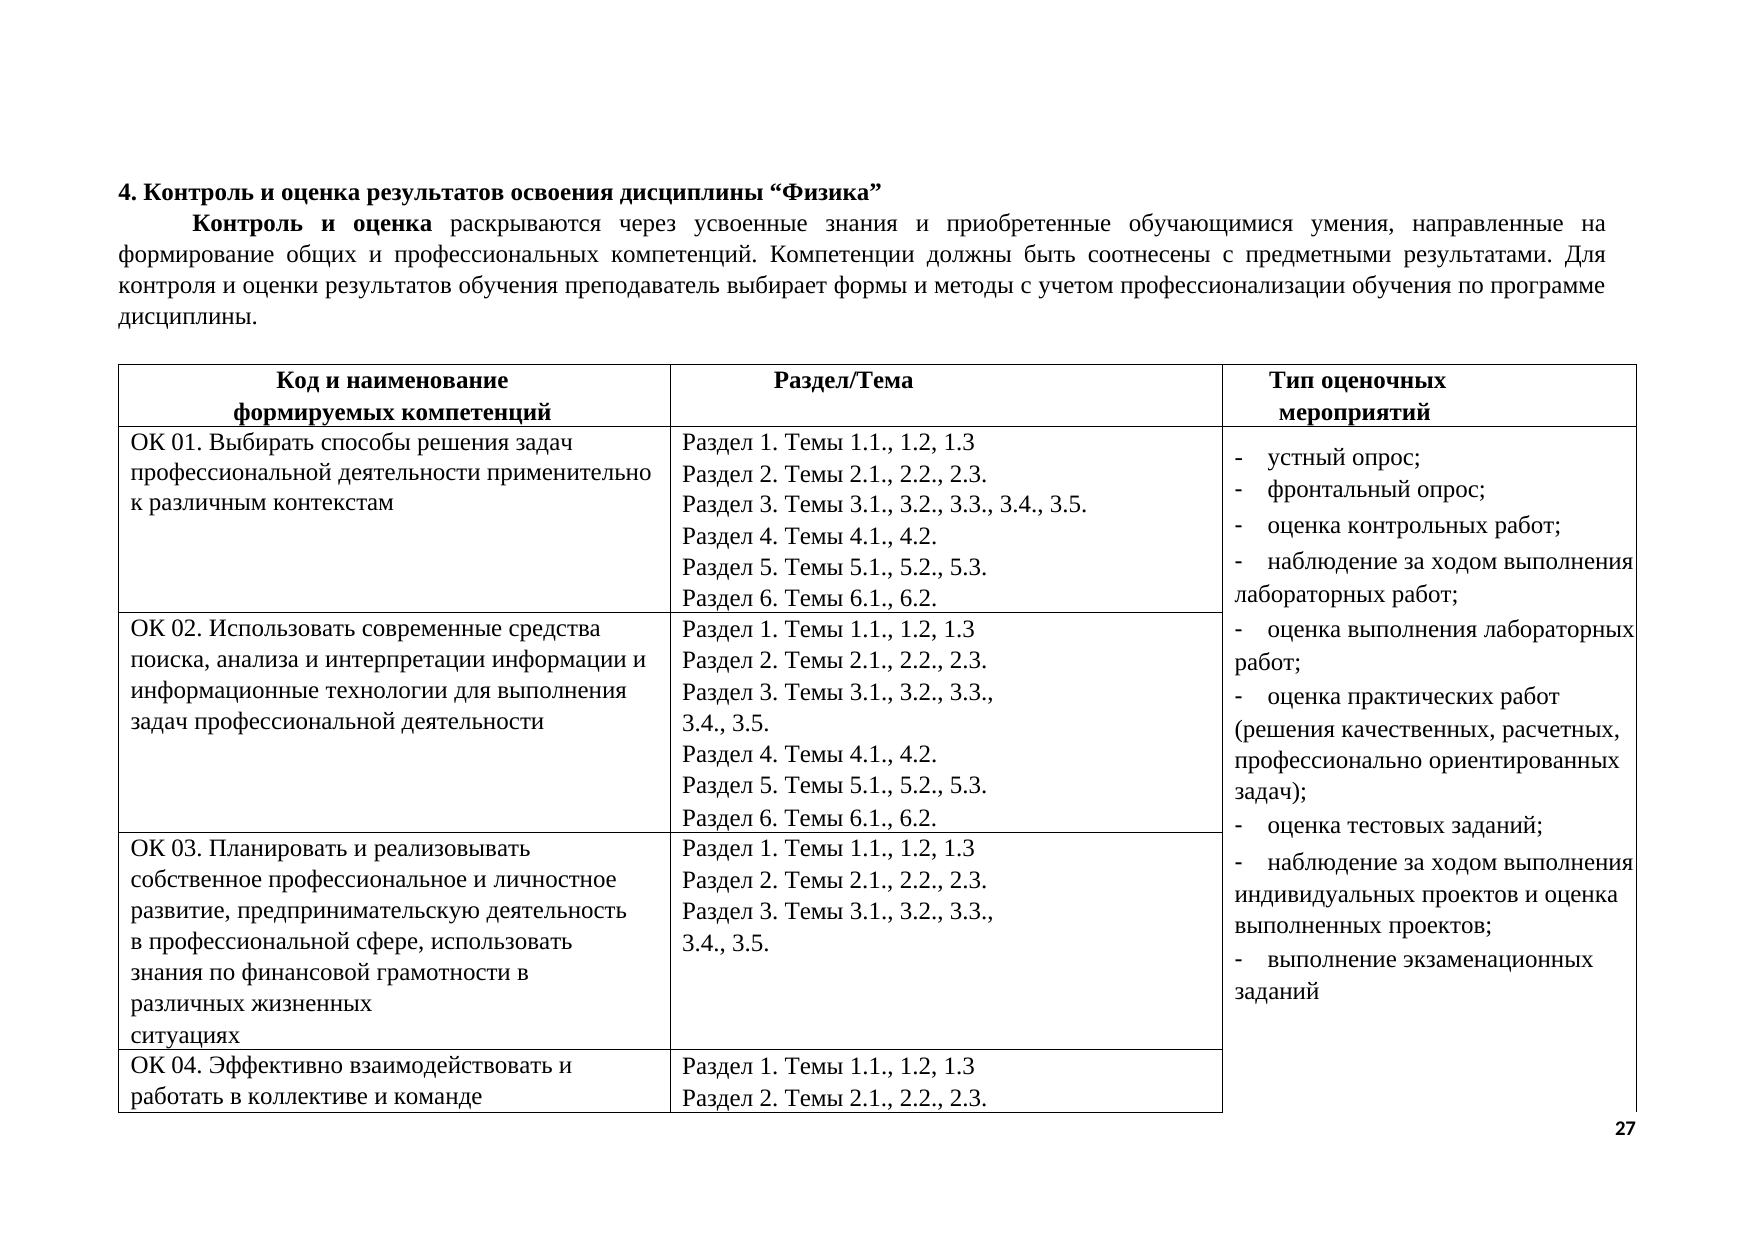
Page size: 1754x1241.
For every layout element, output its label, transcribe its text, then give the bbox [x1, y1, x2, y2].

table_cell - устный опрос; фронтальный опрос; оценка контрольных работ; наблюдение за ходом выполнения лабораторных работ; оценка выполнения лабораторных работ; оценка практических работ (решения качественных, расчетных, профессионально ориентированных задач); оценка тестовых заданий; наблюдение за ходом выполнения индивидуальных проектов и оценка выполненных проектов; выполнение экзаменационных заданий [1223, 427, 1636, 1112]
table_cell Раздел 1. Темы 1.1., 1.2, 1.3 Раздел 2. Темы 2.1., 2.2., 2.3. Раздел 3. Темы 3.1., 3.2., 3.3., 3.4., 3.5. [671, 833, 1222, 1049]
table_cell ОК 01. Выбирать способы решения задач профессиональной деятельности применительно к различным контекстам [119, 427, 670, 612]
table_header Код и наименование формируемых компетенций [119, 365, 670, 426]
table_cell ОК 02. Использовать современные средства поиска, анализа и интерпретации информации и информационные технологии для выполнения задач профессиональной деятельности [119, 613, 670, 832]
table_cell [671, 1050, 1222, 1112]
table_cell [119, 1050, 670, 1112]
text 4. Контроль и оценка результатов освоения дисциплины “Физика” [118, 177, 1606, 206]
list Контроль и оценка раскрываются через усвоенные знания и приобретенные обучающимися умения, направленные на формирование общих и профессиональных компетенций. Компетенции должны быть соотнесены с предметными результатами. Для контроля и оценки результатов обучения преподаватель выбирает формы и методы с учетом профессионализации обучения по программе дисциплины. [118, 208, 1606, 330]
table_header Раздел/Тема [671, 365, 1222, 426]
table_cell ОК 03. Планировать и реализовывать собственное профессиональное и личностное развитие, предпринимательскую деятельность в профессиональной сфере, использовать знания по финансовой грамотности в различных жизненных ситуациях [119, 833, 670, 1049]
table_header Тип оценочных мероприятий [1223, 365, 1636, 426]
